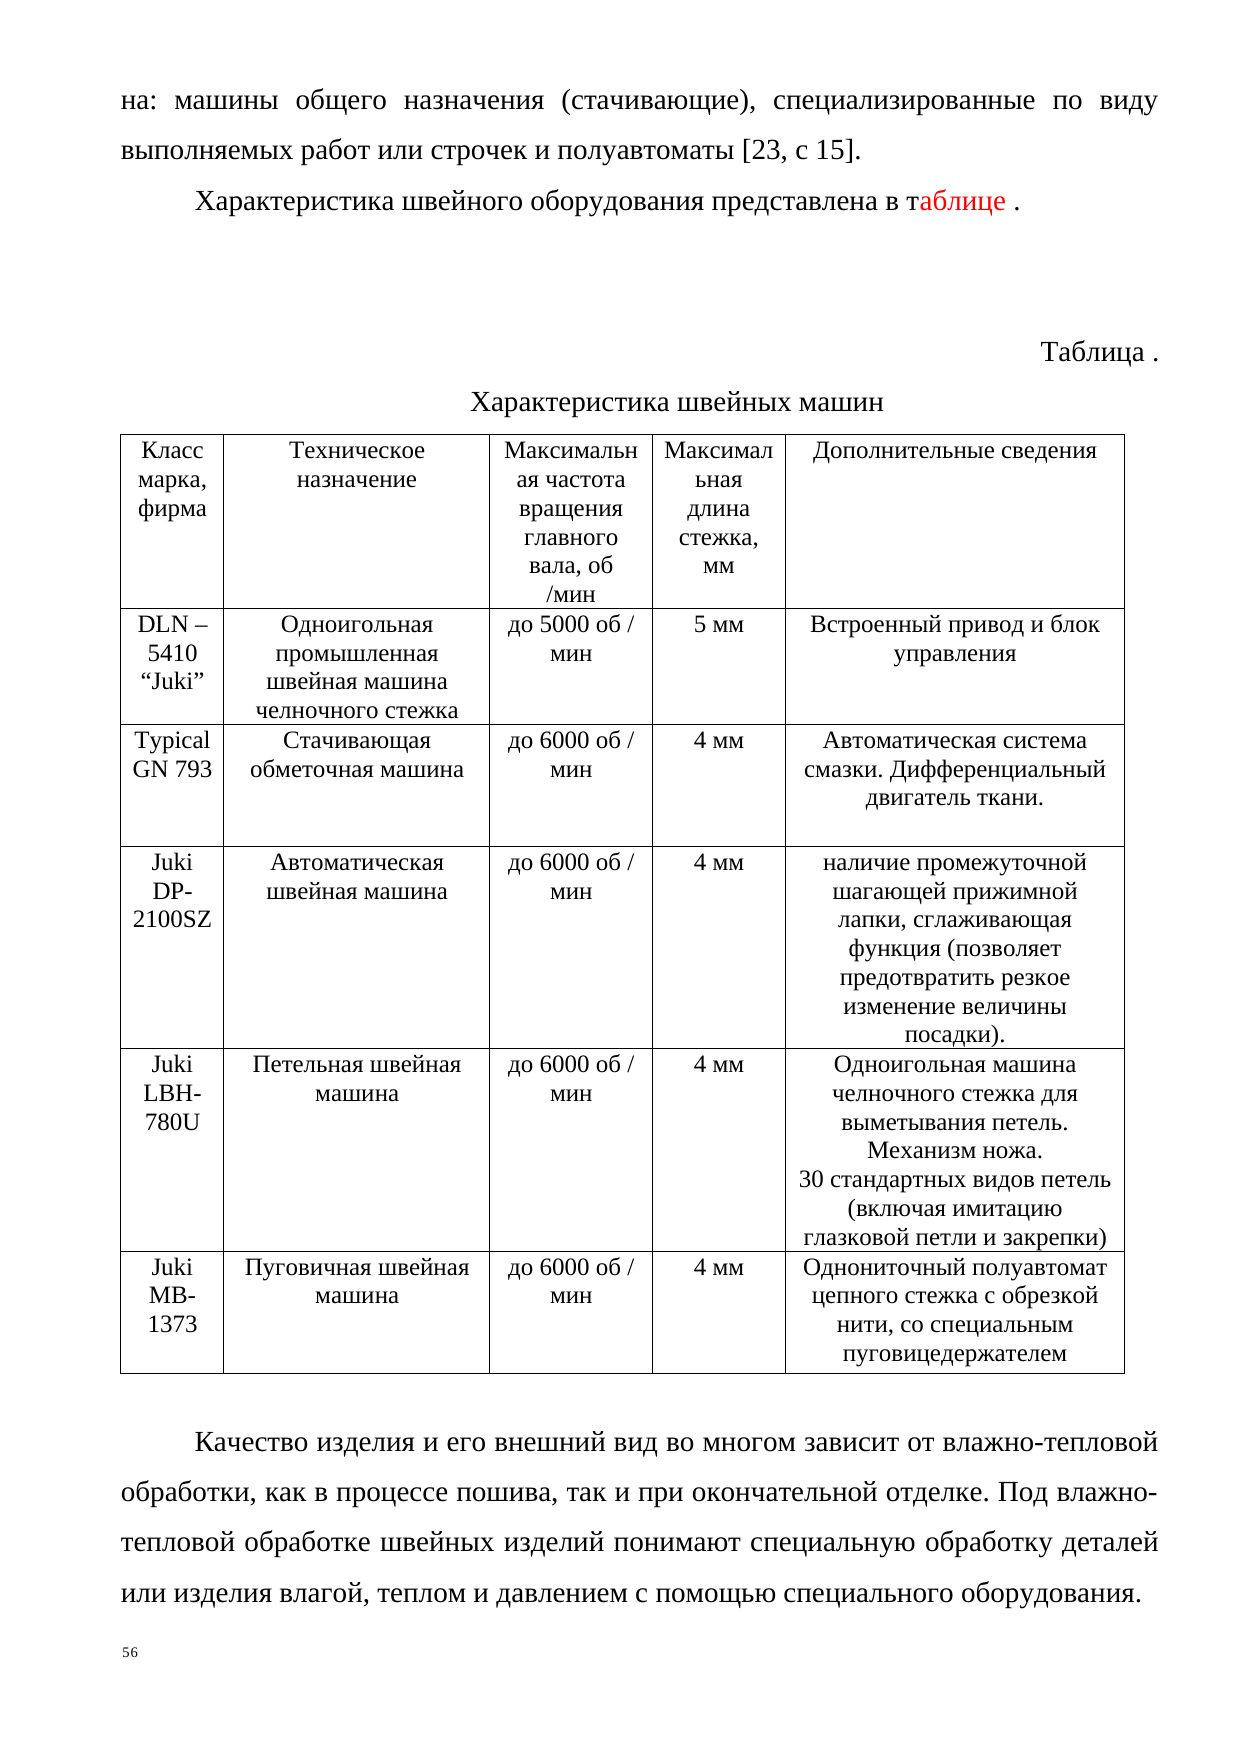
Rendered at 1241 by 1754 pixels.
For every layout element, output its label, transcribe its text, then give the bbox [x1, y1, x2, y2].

table_cell Стачивающая обметочная машина [224, 725, 489, 846]
table_cell Juki LBH-780U [121, 1049, 223, 1251]
table_cell 4 мм [653, 725, 785, 846]
table_cell Автоматическая система смазки. Дифференциальный двигатель ткани. [786, 725, 1124, 846]
table_cell 4 мм [653, 1252, 785, 1373]
table_cell Однониточный полуавтомат цепного стежка с обрезкой нити, со специальным пуговицедержателем [786, 1252, 1124, 1373]
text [121, 82, 1159, 166]
table_header Дополнительные сведения [786, 435, 1124, 608]
table_cell до 6000 об / мин [490, 847, 652, 1048]
table_cell Автоматическая швейная машина [224, 847, 489, 1048]
table_cell до 6000 об / мин [490, 1049, 652, 1251]
table_cell 4 мм [653, 847, 785, 1048]
table_cell Одноигольная машина челночного стежка для выметывания петель. Механизм ножа. 30 стандартных видов петель (включая имитацию глазковой петли и закрепки) [786, 1049, 1124, 1251]
table_cell до 6000 об / мин [490, 1252, 652, 1373]
table_header Техническое назначение [224, 435, 489, 608]
table_cell до 5000 об / мин [490, 609, 652, 724]
table_header Максимальная длина стежка, мм [653, 435, 785, 608]
text Характеристика швейных машин [121, 384, 1159, 417]
table_cell Juki MB-1373 [121, 1252, 223, 1373]
table_cell 4 мм [653, 1049, 785, 1251]
table_cell 5 мм [653, 609, 785, 724]
table_cell Петельная швейная машина [224, 1049, 489, 1251]
table_cell DLN – 5410 “Juki” [121, 609, 223, 724]
table_cell наличие промежуточной шагающей прижимной лапки, сглаживающая функция (позволяет предотвратить резкое изменение величины посадки). [786, 847, 1124, 1048]
text Качество изделия и его внешний вид во многом зависит от влажно-тепловой обработки, как в процессе пошива, так и при окончательной отделке. Под влажно-тепловой обработке швейных изделий понимают специальную обработку деталей или изделия влагой, теплом и давлением с помощью специального оборудования. [121, 1424, 1159, 1608]
table_cell Пуговичная швейная машина [224, 1252, 489, 1373]
table_cell до 6000 об / мин [490, 725, 652, 846]
text Характеристика швейного оборудования представлена в таблице . [121, 183, 1159, 216]
table_cell Одноигольная промышленная швейная машина челночного стежка [224, 609, 489, 724]
table_cell Встроенный привод и блок управления [786, 609, 1124, 724]
table_cell Juki DP-2100SZ [121, 847, 223, 1048]
table_header Максимальная частота вращения главного вала, об /мин [490, 435, 652, 608]
text Таблица . [121, 334, 1159, 367]
table_header Класс марка, фирма [121, 435, 223, 608]
table_cell Typical GN 793 [121, 725, 223, 846]
